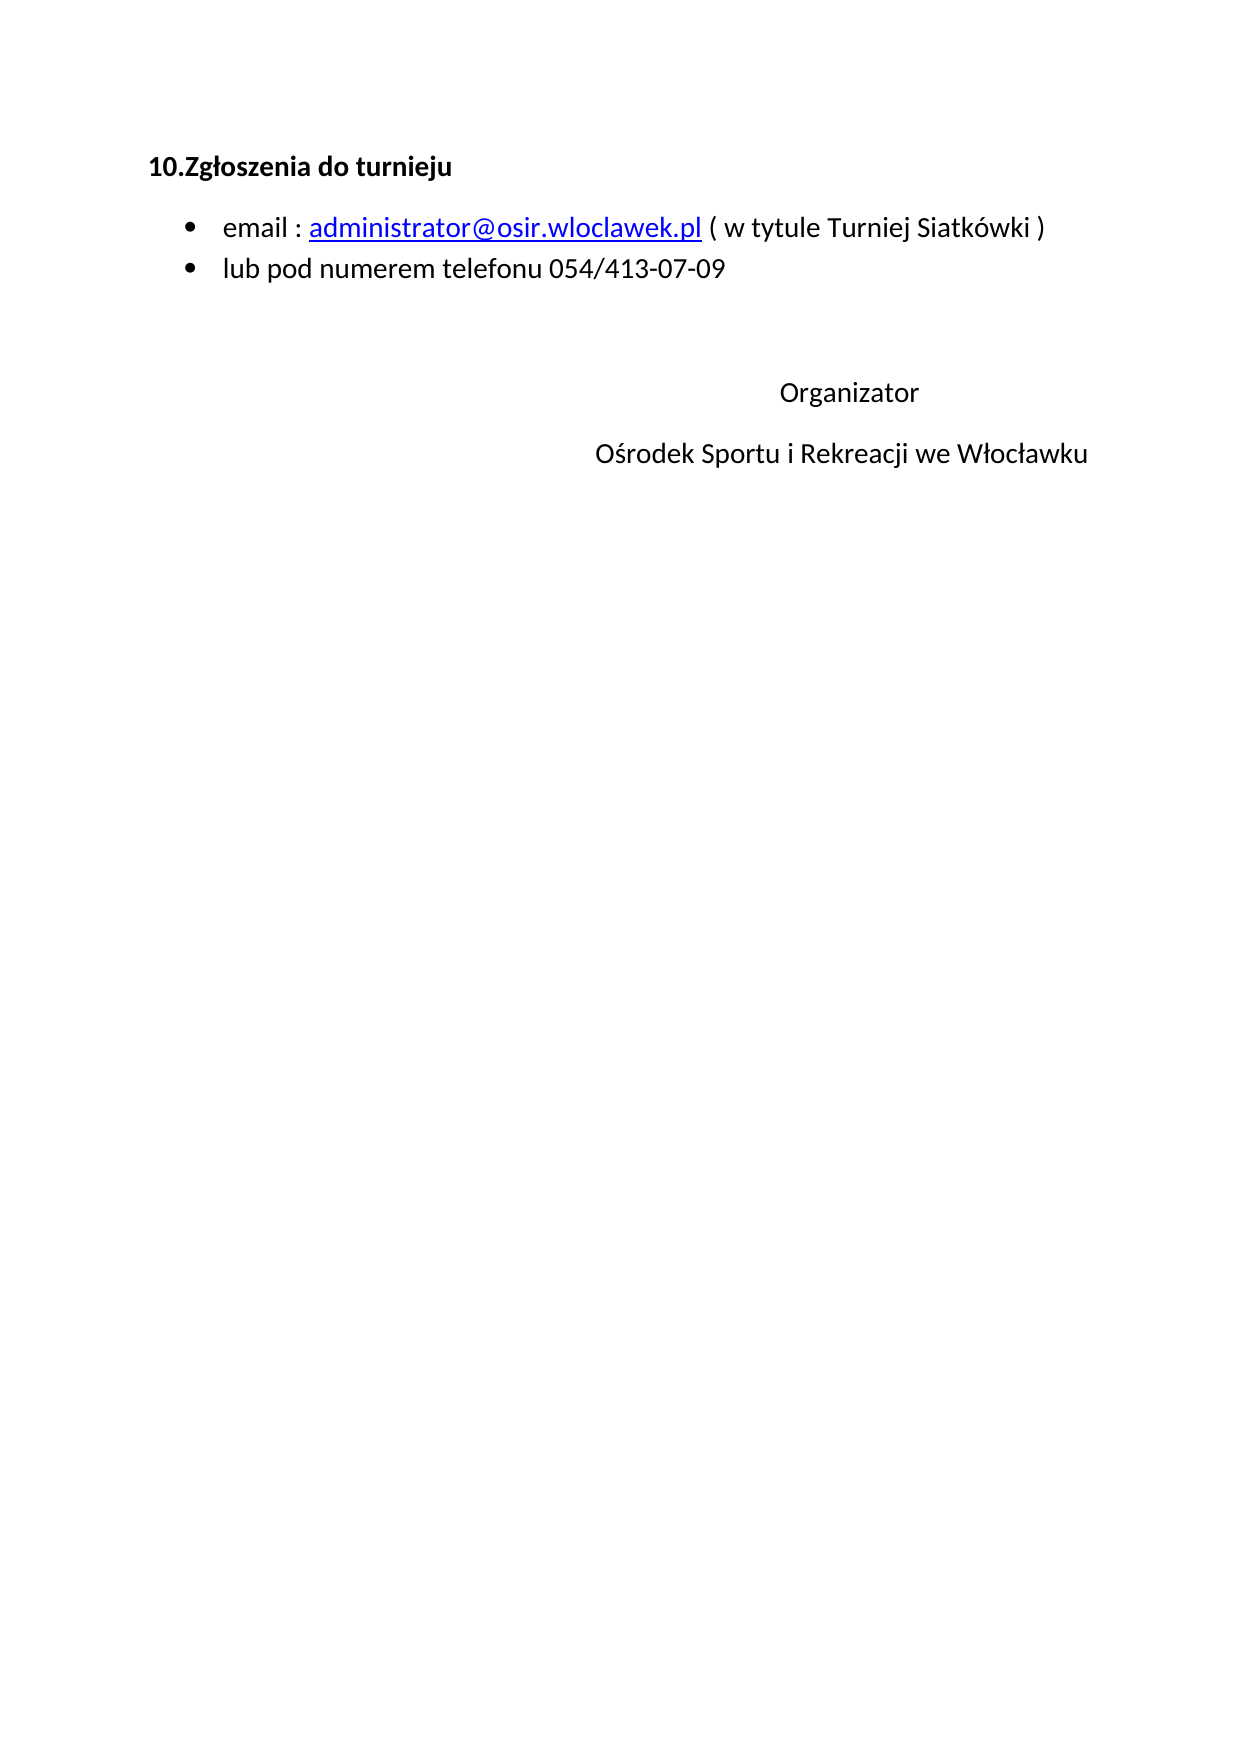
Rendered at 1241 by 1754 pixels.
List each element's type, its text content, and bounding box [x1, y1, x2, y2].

list email : administrator@osir.wloclawek.pl ( w tytule Turniej Siatkówki ) [185, 209, 1093, 245]
text Organizator [148, 374, 1093, 409]
list lub pod numerem telefonu 054/413-07-09 [185, 250, 1093, 286]
text Ośrodek Sportu i Rekreacji we Włocławku [148, 436, 1093, 471]
text 10.Zgłoszenia do turnieju [148, 148, 1093, 183]
